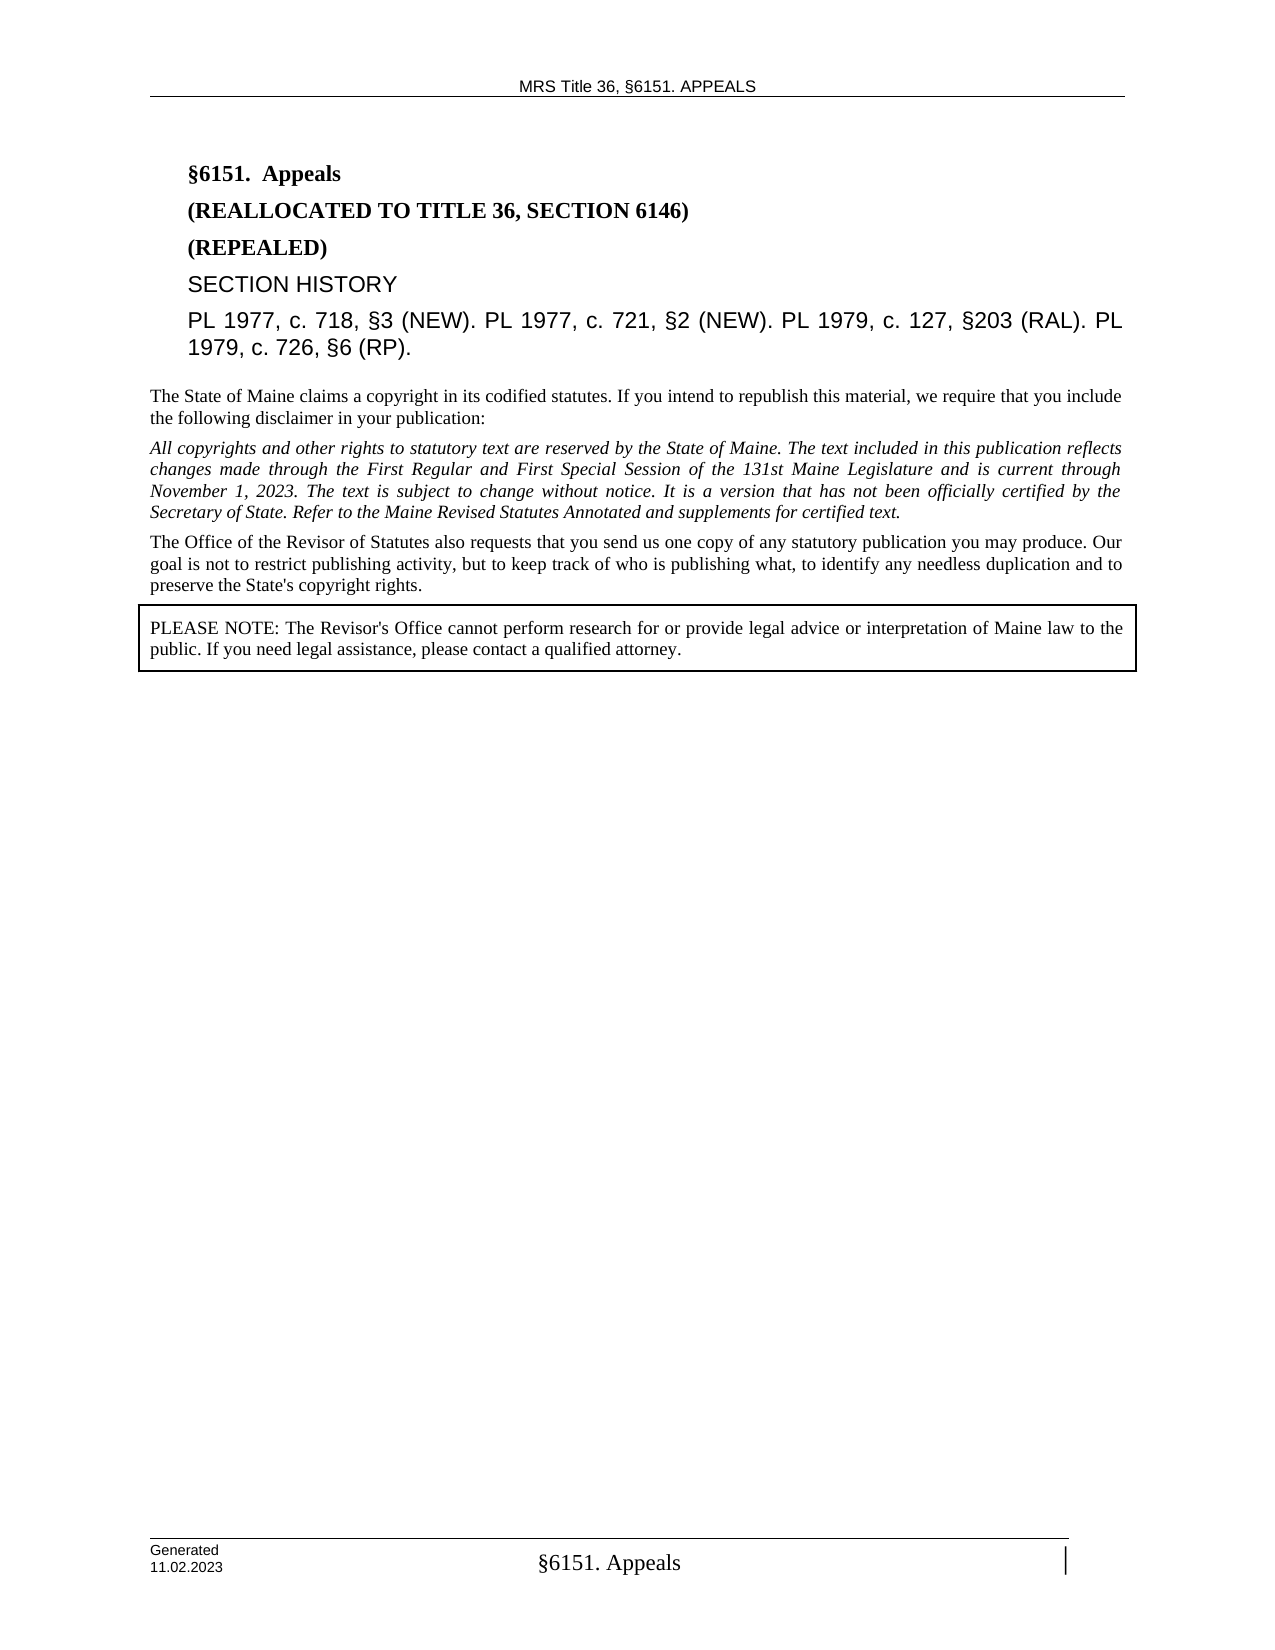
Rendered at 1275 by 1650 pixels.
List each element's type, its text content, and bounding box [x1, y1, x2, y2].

text All copyrights and other rights to statutory text are reserved by the State of Maine. The text included in this publication reflects changes made through the First Regular and First Special Session of the 131st Maine Legislature and is current through November 1, 2023 . The text is subject to change without notice. It is a version that has not been officially certified by the Secretary of State. Refer to the Maine Revised Statutes Annotated and supplements for certified text. [150, 437, 1125, 523]
text The State of Maine claims a copyright in its codified statutes. If you intend to republish this material, we require that you include the following disclaimer in your publication: [150, 385, 1125, 428]
text §6151. Appeals [187, 160, 1125, 187]
text SECTION HISTORY [187, 271, 1125, 297]
text (REALLOCATED TO TITLE 36, SECTION 6146) [187, 197, 1125, 223]
text The Office of the Revisor of Statutes also requests that you send us one copy of any statutory publication you may produce. Our goal is not to restrict publishing activity, but to keep track of who is publishing what, to identify any needless duplication and to preserve the State's copyright rights. [150, 531, 1125, 596]
text PL 1977, c. 718, §3 (NEW). PL 1977, c. 721, §2 (NEW). PL 1979, c. 127, §203 (RAL). PL 1979, c. 726, §6 (RP). [187, 307, 1125, 360]
text PLEASE NOTE: The Revisor's Office cannot perform research for or provide legal advice or interpretation of Maine law to the public. If you need legal assistance, please contact a qualified attorney. [140, 606, 1135, 670]
text (REPEALED) [187, 234, 1125, 260]
